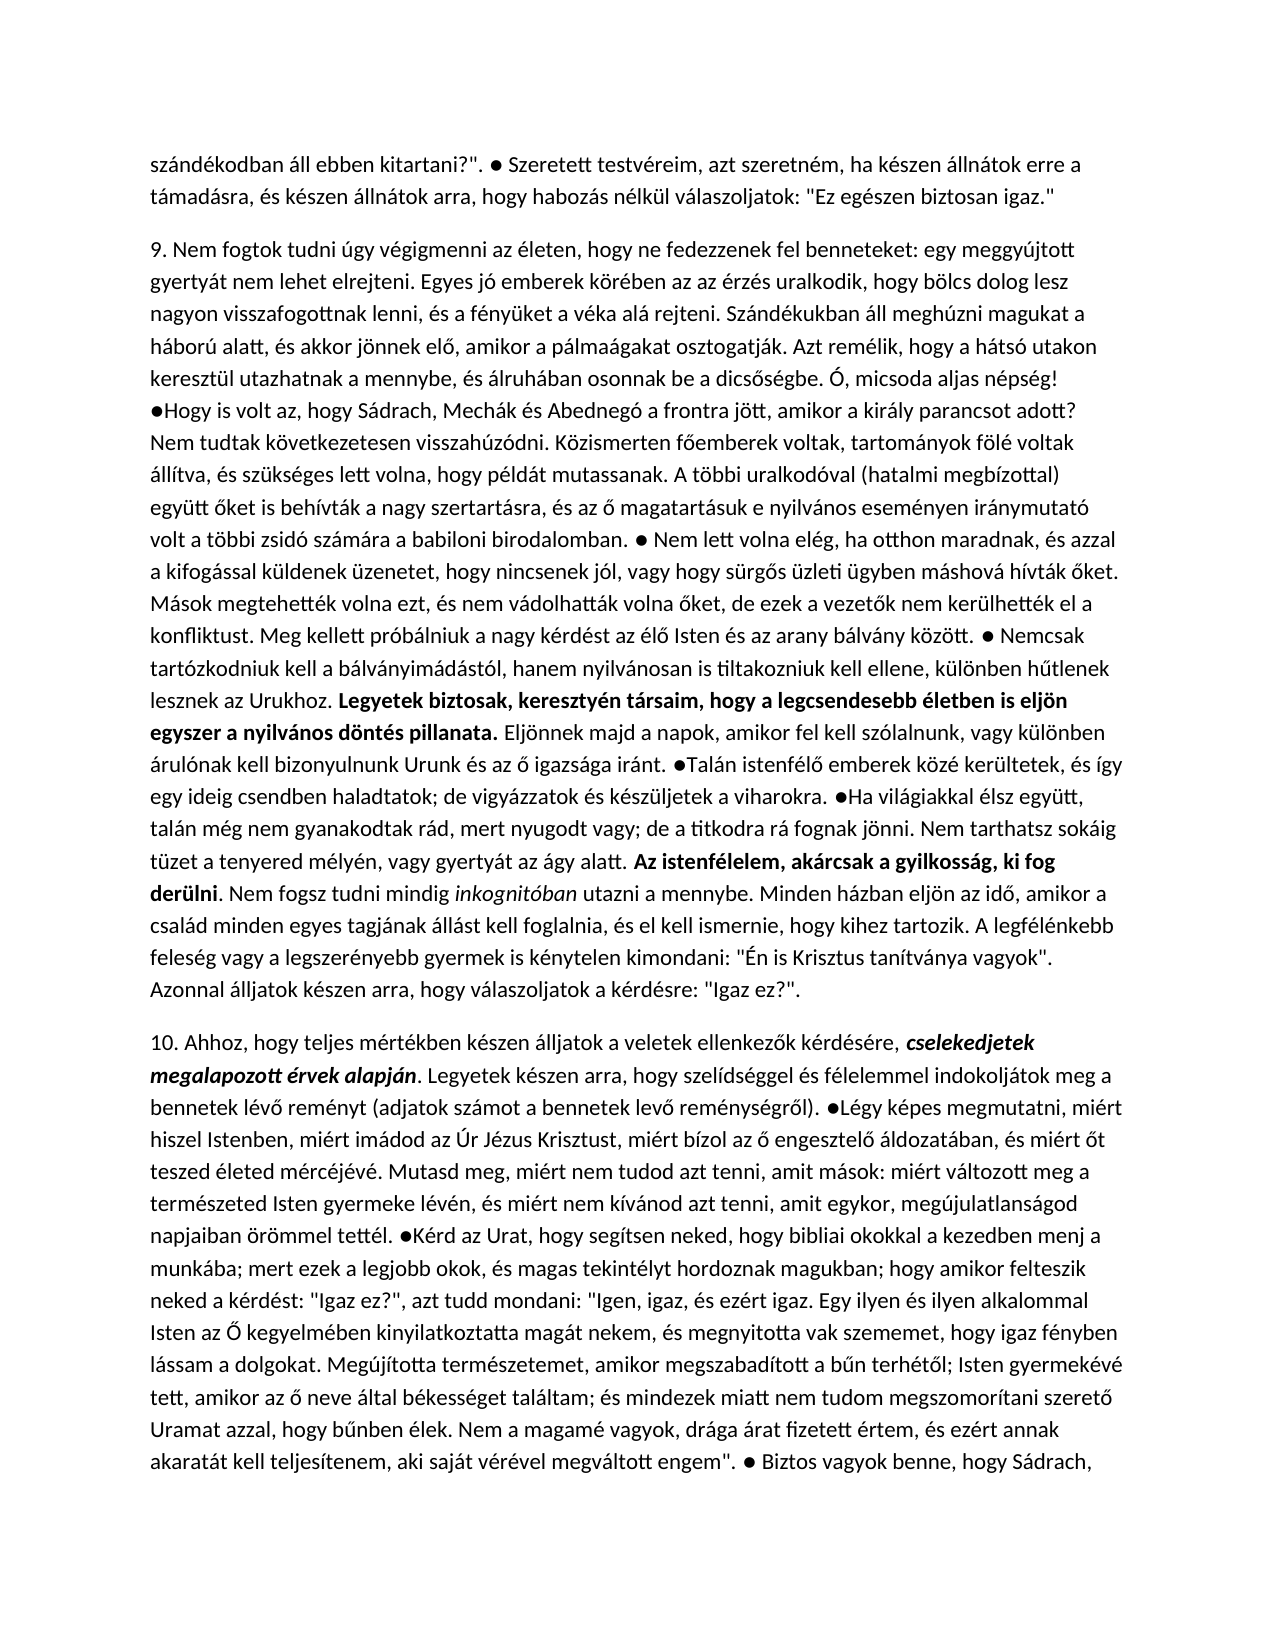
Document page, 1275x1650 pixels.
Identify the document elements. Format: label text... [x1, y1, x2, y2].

text 9. Nem fogtok tudni úgy végigmenni az életen, hogy ne fedezzenek fel benneteket: egy meggyújtott gyertyát nem lehet elrejteni. Egyes jó emberek körében az az érzés uralkodik, hogy bölcs dolog lesz nagyon visszafogottnak lenni, és a fényüket a véka alá rejteni. Szándékukban áll meghúzni magukat a háború alatt, és akkor jönnek elő, amikor a pálmaágakat osztogatják. Azt remélik, hogy a hátsó utakon keresztül utazhatnak a mennybe, és álruhában osonnak be a dicsőségbe. Ó, micsoda aljas népség! ●Hogy is volt az, hogy Sádrach, Mechák és Abednegó a frontra jött, amikor a király parancsot adott? Nem tudtak következetesen visszahúzódni. Közismerten főemberek voltak, tartományok fölé voltak állítva, és szükséges lett volna, hogy példát mutassanak. A többi uralkodóval (hatalmi megbízottal) együtt őket is behívták a nagy szertartásra, és az ő magatartásuk e nyilvános eseményen iránymutató volt a többi zsidó számára a babiloni birodalomban. ● Nem lett volna elég, ha otthon maradnak, és azzal a kifogással küldenek üzenetet, hogy nincsenek jól, vagy hogy sürgős üzleti ügyben máshová hívták őket. Mások megtehették volna ezt, és nem vádolhatták volna őket, de ezek a vezetők nem kerülhették el a konfliktust. Meg kellett próbálniuk a nagy kérdést az élő Isten és az arany bálvány között. ● Nemcsak tartózkodniuk kell a bálványimádástól, hanem nyilvánosan is tiltakozniuk kell ellene, különben hűtlenek lesznek az Urukhoz. Legyetek biztosak, keresztyén társaim, hogy a legcsendesebb életben is eljön egyszer a nyilvános döntés pillanata. Eljönnek majd a napok, amikor fel kell szólalnunk, vagy különben árulónak kell bizonyulnunk Urunk és az ő igazsága iránt. ●Talán istenfélő emberek közé kerültetek, és így egy ideig csendben haladtatok; de vigyázzatok és készüljetek a viharokra. ●Ha világiakkal élsz együtt, talán még nem gyanakodtak rád, mert nyugodt vagy; de a titkodra rá fognak jönni. Nem tarthatsz sokáig tüzet a tenyered mélyén, vagy gyertyát az ágy alatt. Az istenfélelem, akárcsak a gyilkosság, ki fog derülni. Nem fogsz tudni mindig inkognitóban utazni a mennybe. Minden házban eljön az idő, amikor a család minden egyes tagjának állást kell foglalnia, és el kell ismernie, hogy kihez tartozik. A legfélénkebb feleség vagy a legszerényebb gyermek is kénytelen kimondani: "Én is Krisztus tanítványa vagyok". Azonnal álljatok készen arra, hogy válaszoljatok a kérdésre: "Igaz ez?". [150, 235, 1125, 1003]
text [150, 1028, 1125, 1475]
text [150, 150, 1125, 210]
